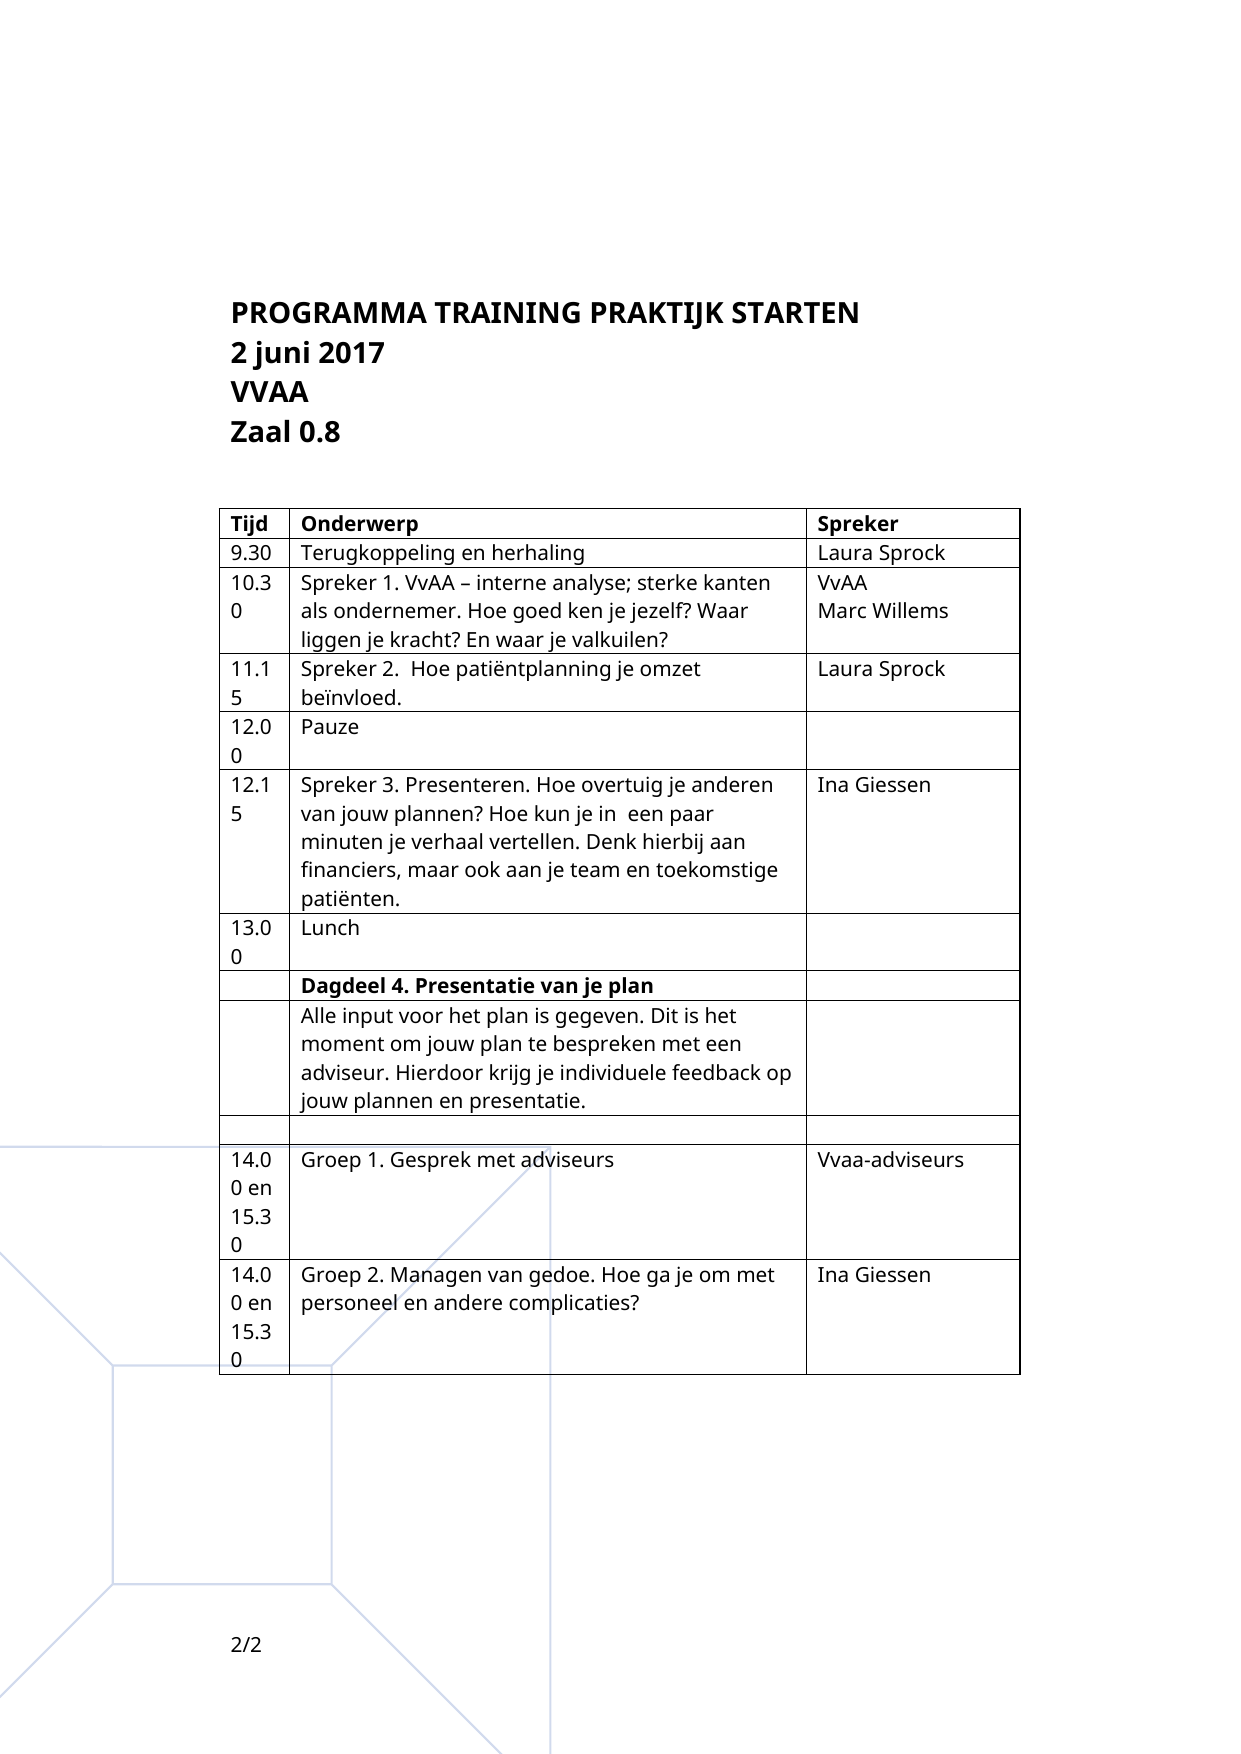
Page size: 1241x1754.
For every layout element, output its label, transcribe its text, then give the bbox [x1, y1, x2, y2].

table_header Spreker [807, 509, 1019, 537]
table_cell [220, 1116, 289, 1144]
text Zaal 0.8 [230, 411, 1009, 451]
table_cell [807, 971, 1019, 1000]
table_cell Vvaa-adviseurs [807, 1145, 1019, 1259]
table_cell 9.30 [220, 539, 289, 567]
table_cell [220, 1001, 289, 1114]
table_cell Ina Giessen [807, 770, 1019, 912]
table_cell Groep 2. Managen van gedoe. Hoe ga je om met personeel en andere complicaties? [290, 1260, 806, 1374]
table_cell Alle input voor het plan is gegeven. Dit is het moment om jouw plan te bespreken met een adviseur. Hierdoor krijg je individuele feedback op jouw plannen en presentatie. [290, 1001, 806, 1114]
table_cell VvAA Marc Willems [807, 568, 1019, 653]
text 2 juni 2017 [230, 332, 1009, 372]
table_cell Pauze [290, 712, 806, 769]
table_cell Dagdeel 4. Presentatie van je plan [290, 971, 806, 1000]
table_cell Spreker 1. VvAA – interne analyse; sterke kanten als ondernemer. Hoe goed ken je jezelf? Waar liggen je kracht? En waar je valkuilen? [290, 568, 806, 653]
table_cell Spreker 3. Presenteren. Hoe overtuig je anderen van jouw plannen? Hoe kun je in een paar minuten je verhaal vertellen. Denk hierbij aan financiers, maar ook aan je team en toekomstige patiënten. [290, 770, 806, 912]
table_cell 12.15 [220, 770, 289, 912]
table_cell 11.15 [220, 654, 289, 711]
table_cell [807, 914, 1019, 970]
table_cell 12.00 [220, 712, 289, 769]
table_cell Ina Giessen [807, 1260, 1019, 1374]
table_cell Lunch [290, 914, 806, 970]
table_cell Groep 1. Gesprek met adviseurs [290, 1145, 806, 1259]
table_cell [220, 971, 289, 1000]
table_cell [290, 1116, 806, 1144]
table_cell Terugkoppeling en herhaling [290, 539, 806, 567]
text VVAA [230, 372, 1009, 411]
text PROGRAMMA TRAINING PRAKTIJK STARTEN [230, 292, 1009, 332]
table_cell [807, 712, 1019, 769]
table_header Tijd [220, 509, 289, 537]
table_cell 14.00 en 15.30 [220, 1260, 289, 1374]
table_cell Spreker 2. Hoe patiëntplanning je omzet beïnvloed. [290, 654, 806, 711]
table_cell Laura Sprock [807, 539, 1019, 567]
table_cell 13.00 [220, 914, 289, 970]
table_cell [807, 1001, 1019, 1114]
table_cell Laura Sprock [807, 654, 1019, 711]
table_header Onderwerp [290, 509, 806, 537]
table_cell 14.00 en 15.30 [220, 1145, 289, 1259]
table_cell [807, 1116, 1019, 1144]
table_cell 10.30 [220, 568, 289, 653]
